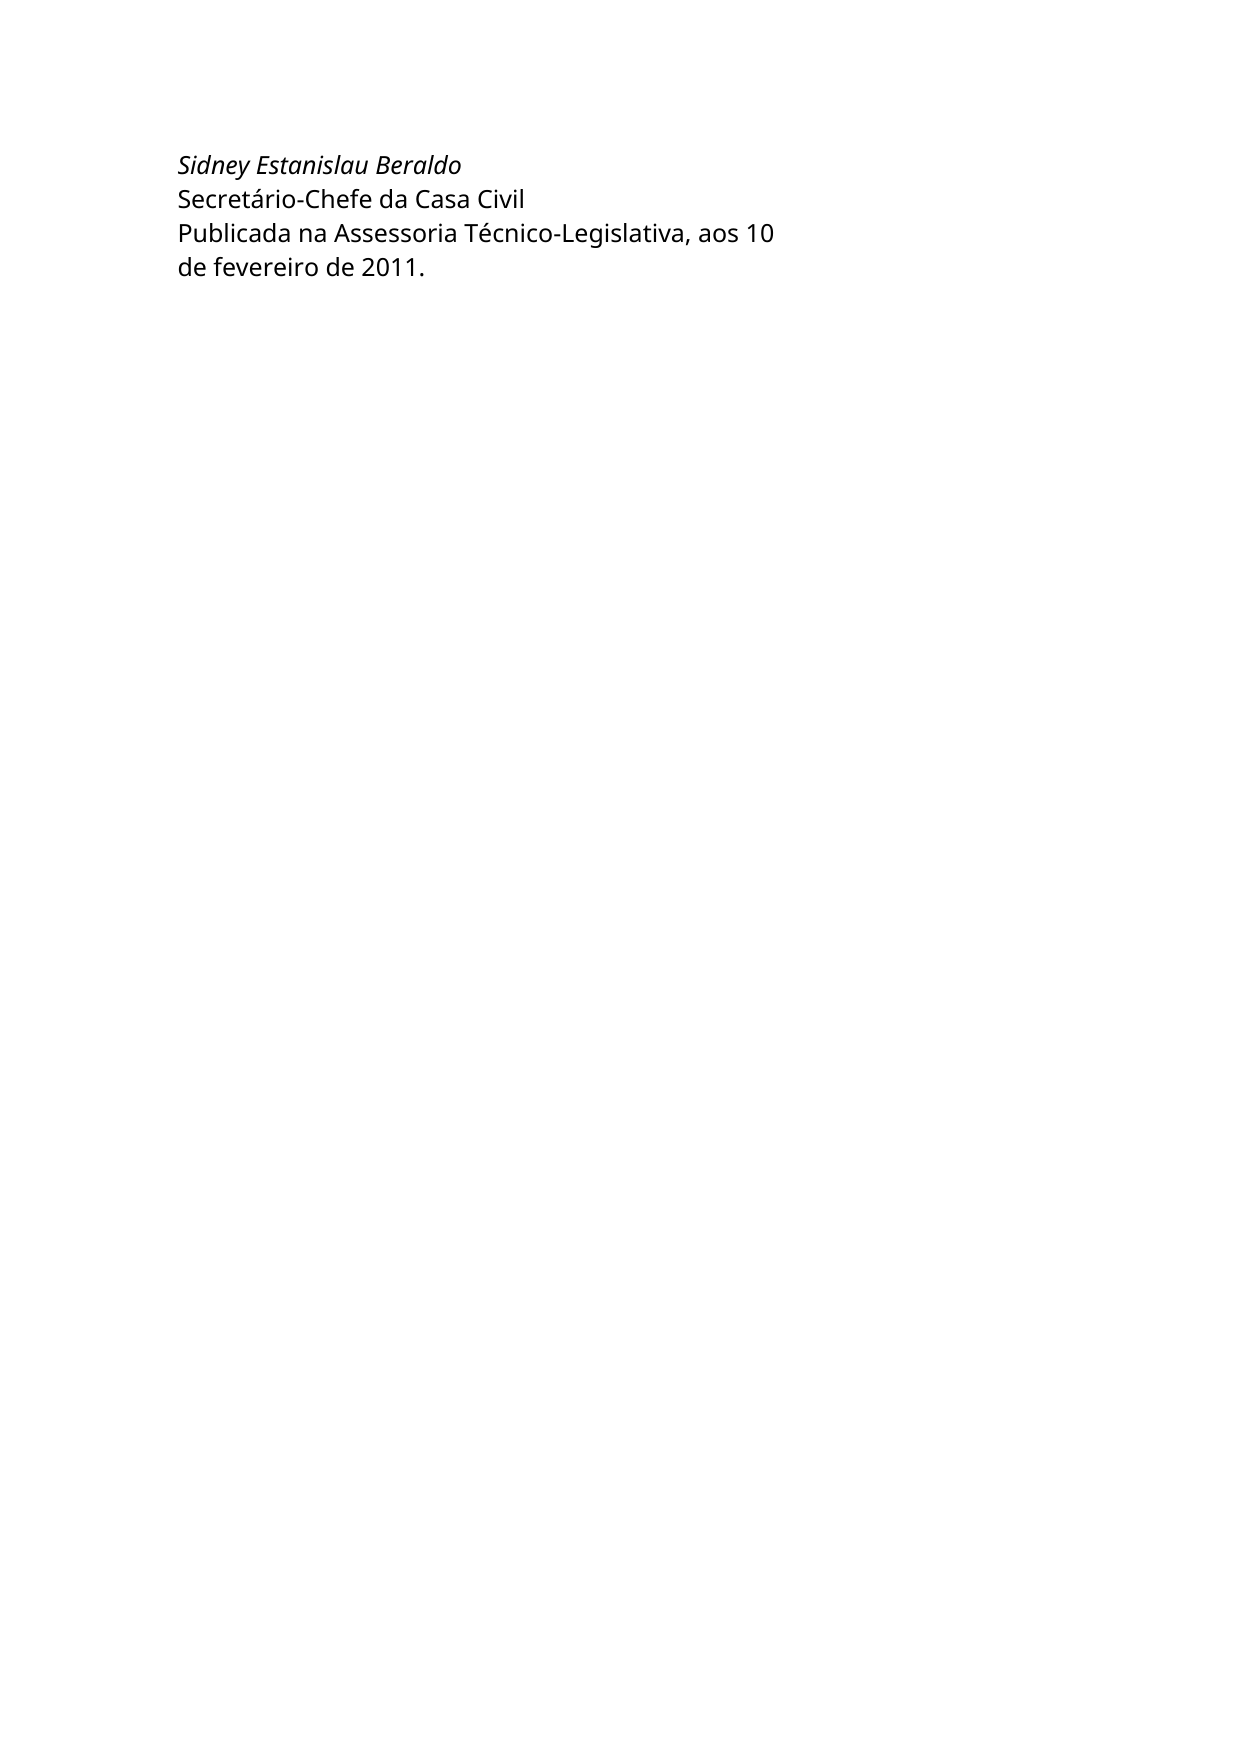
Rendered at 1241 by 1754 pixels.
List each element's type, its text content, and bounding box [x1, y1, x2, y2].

text Publicada na Assessoria Técnico-Legislativa, aos 10 [177, 216, 1063, 250]
text Secretário-Chefe da Casa Civil [177, 182, 1063, 216]
text de fevereiro de 2011. [177, 250, 1063, 284]
text Sidney Estanislau Beraldo [177, 148, 1063, 182]
